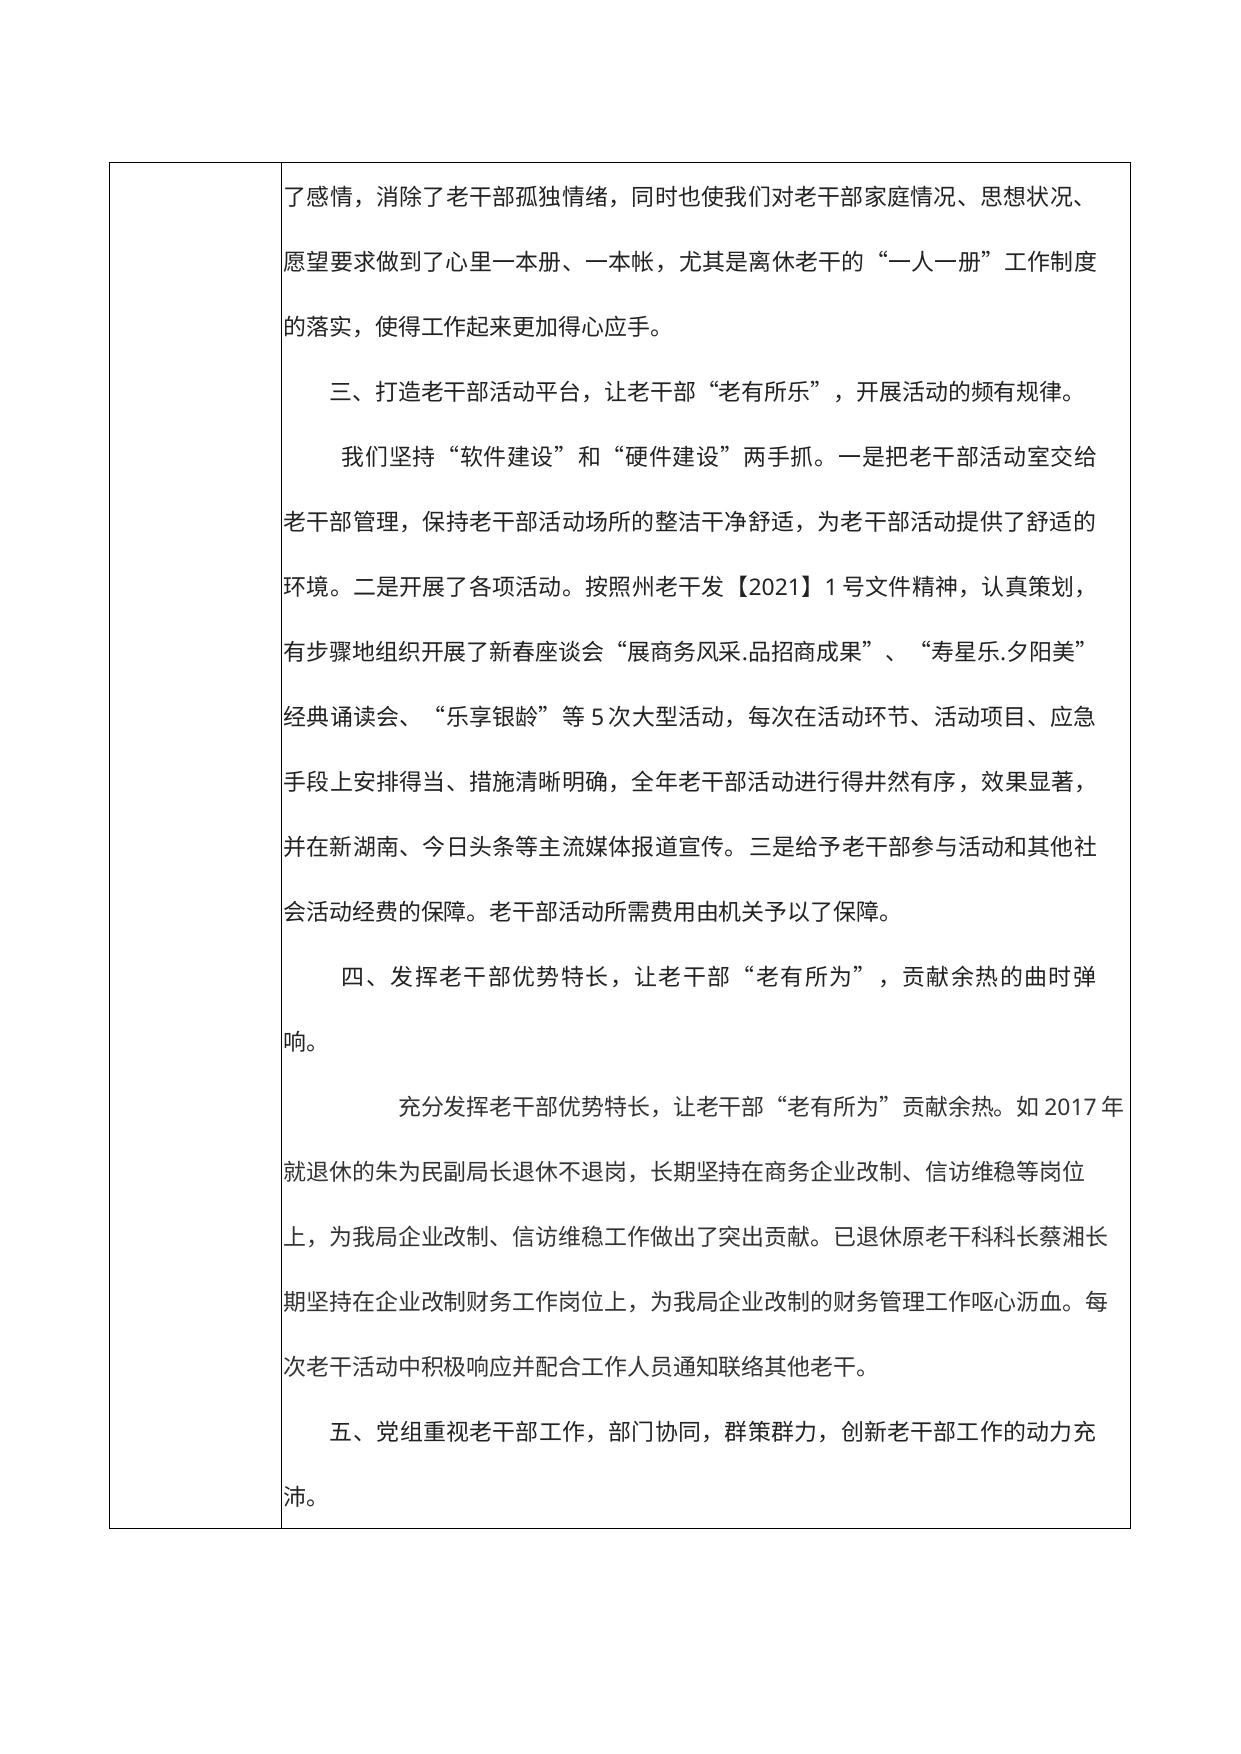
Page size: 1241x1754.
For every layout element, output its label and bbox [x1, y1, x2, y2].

table_cell [110, 163, 281, 1528]
table_cell [282, 163, 1130, 1528]
